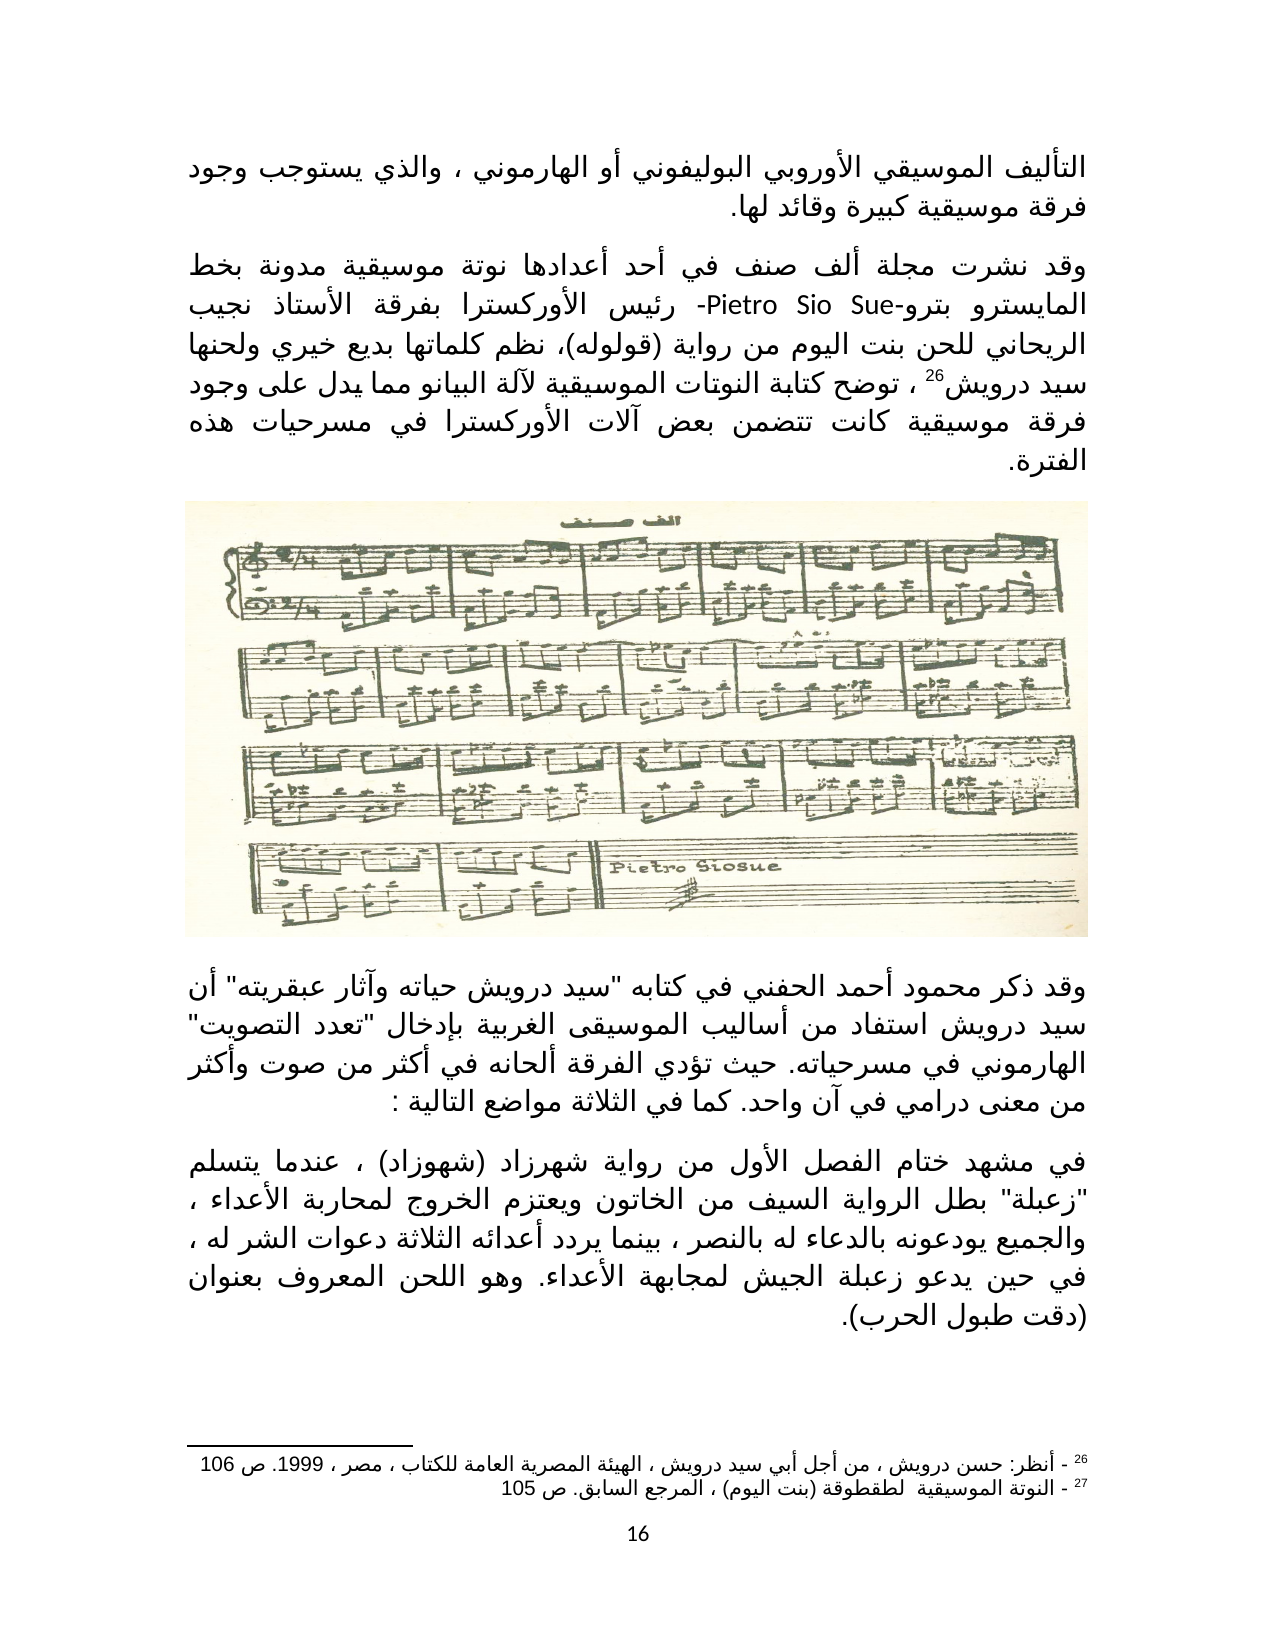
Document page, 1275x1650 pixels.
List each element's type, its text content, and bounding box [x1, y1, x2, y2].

text في مشهد ختام الفصل الأول من رواية شهرزاد (شهوزاد) ، عندما يتسلم "زعبلة" بطل الرواية السيف من الخاتون ويعتزم الخروج لمحاربة الأعداء ، والجميع يودعونه بالدعاء له بالنصر ، بينما يردد أعدائه الثلاثة دعوات الشر له ، في حين يدعو زعبلة الجيش لمجابهة الأعداء. وهو اللحن المعروف بعنوان (دقت طبول الحرب). [187, 1143, 1087, 1331]
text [187, 150, 1087, 222]
text وقد ذكر محمود أحمد الحفني في كتابه "سيد درويش حياته وآثار عبقريته" أن سيد درويش استفاد من أساليب الموسيقى الغربية بإدخال "تعدد التصويت" الهارموني في مسرحياته. حيث تؤدي الفرقة ألحانه في أكثر من صوت وأكثر من معنى درامي في آن واحد. كما في الثلاثة مواضع التالية : [187, 968, 1087, 1118]
text وقد نشرت مجلة ألف صنف في أحد أعدادها نوتة موسيقية مدونة بخط المايسترو بترو-Pietro Sio Sue- رئيس الأوركسترا بفرقة الأستاذ نجيب الريحاني للحن بنت اليوم من رواية (قولوله)، نظم كلماتها بديع خيري ولحنها سيد درويش ، توضح كتابة النوتات الموسيقية لآلة البيانو مما يدل على وجود فرقة موسيقية كانت تتضمن بعض آلات الأوركسترا في مسرحيات هذه الفترة. [187, 248, 1087, 476]
picture [185, 501, 1088, 937]
